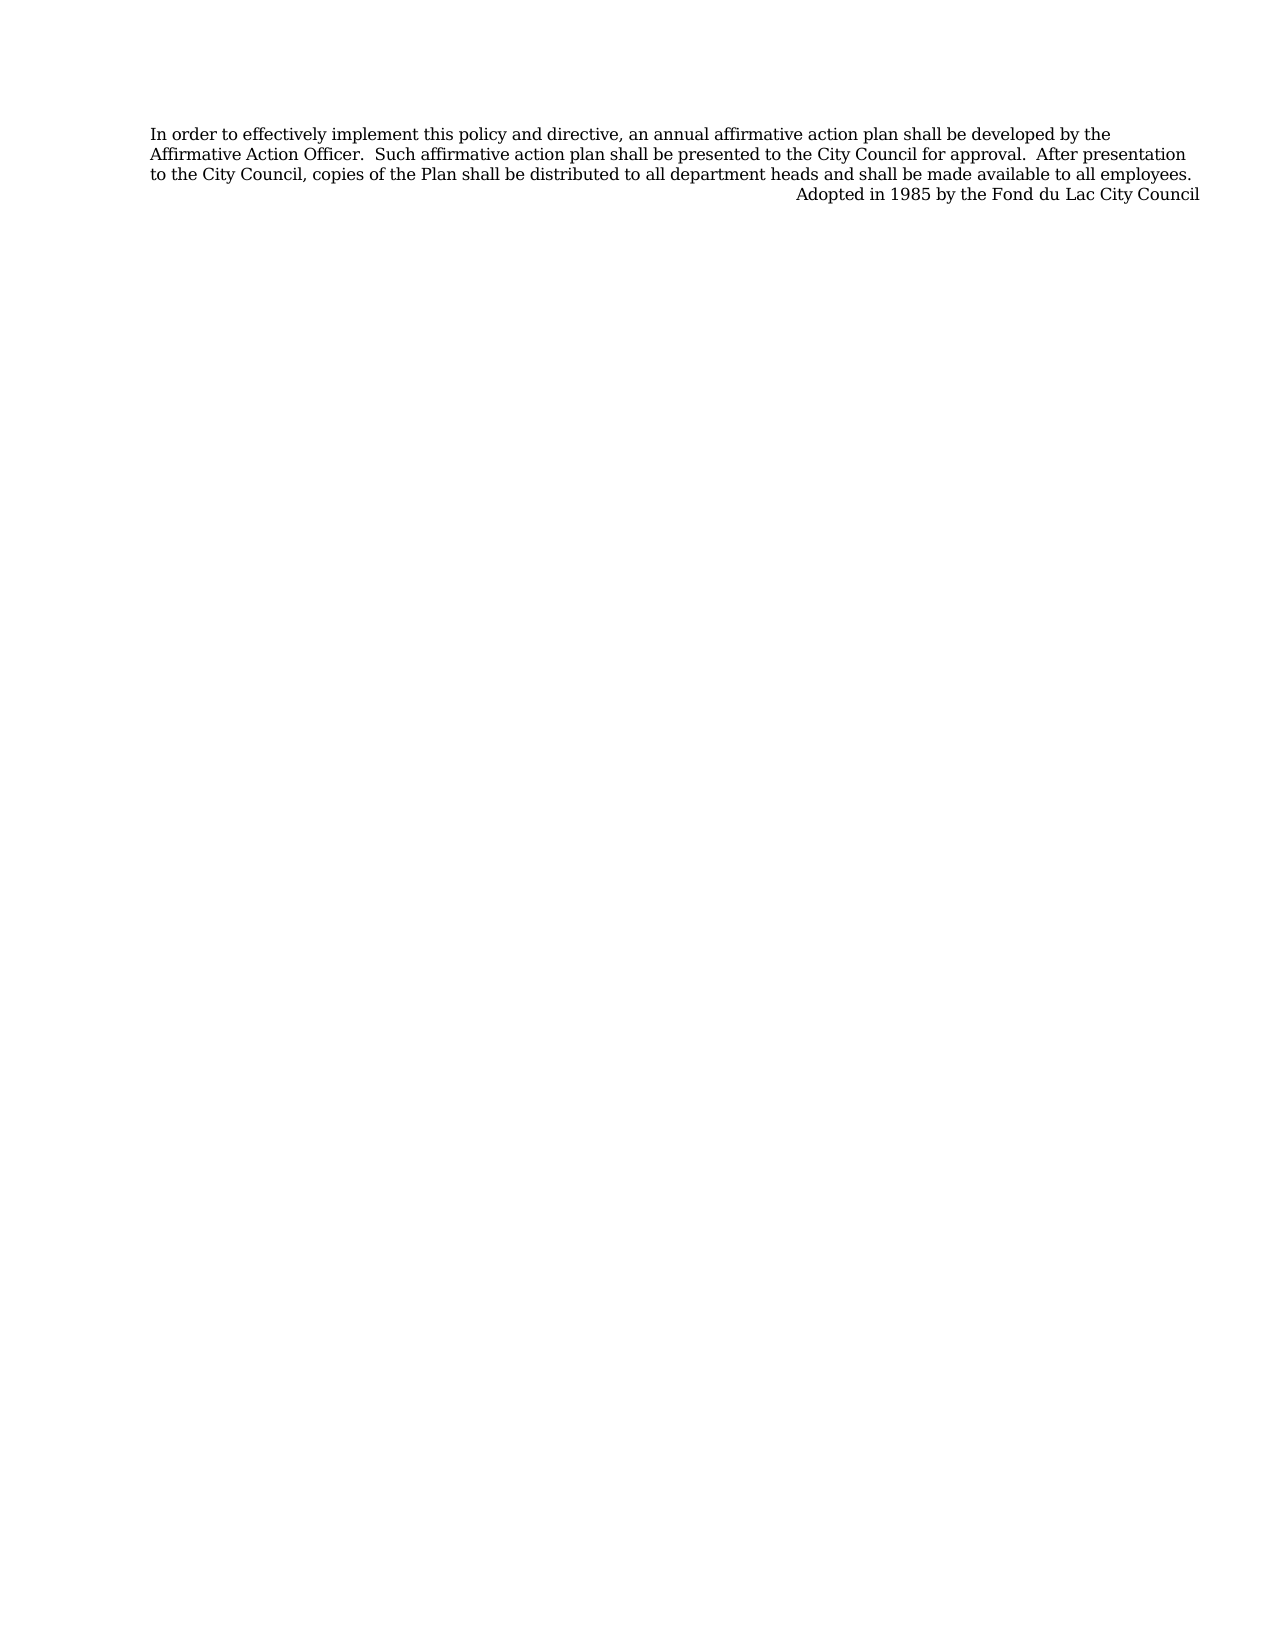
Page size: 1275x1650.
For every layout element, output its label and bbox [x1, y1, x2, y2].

table_cell [139, 104, 1211, 226]
